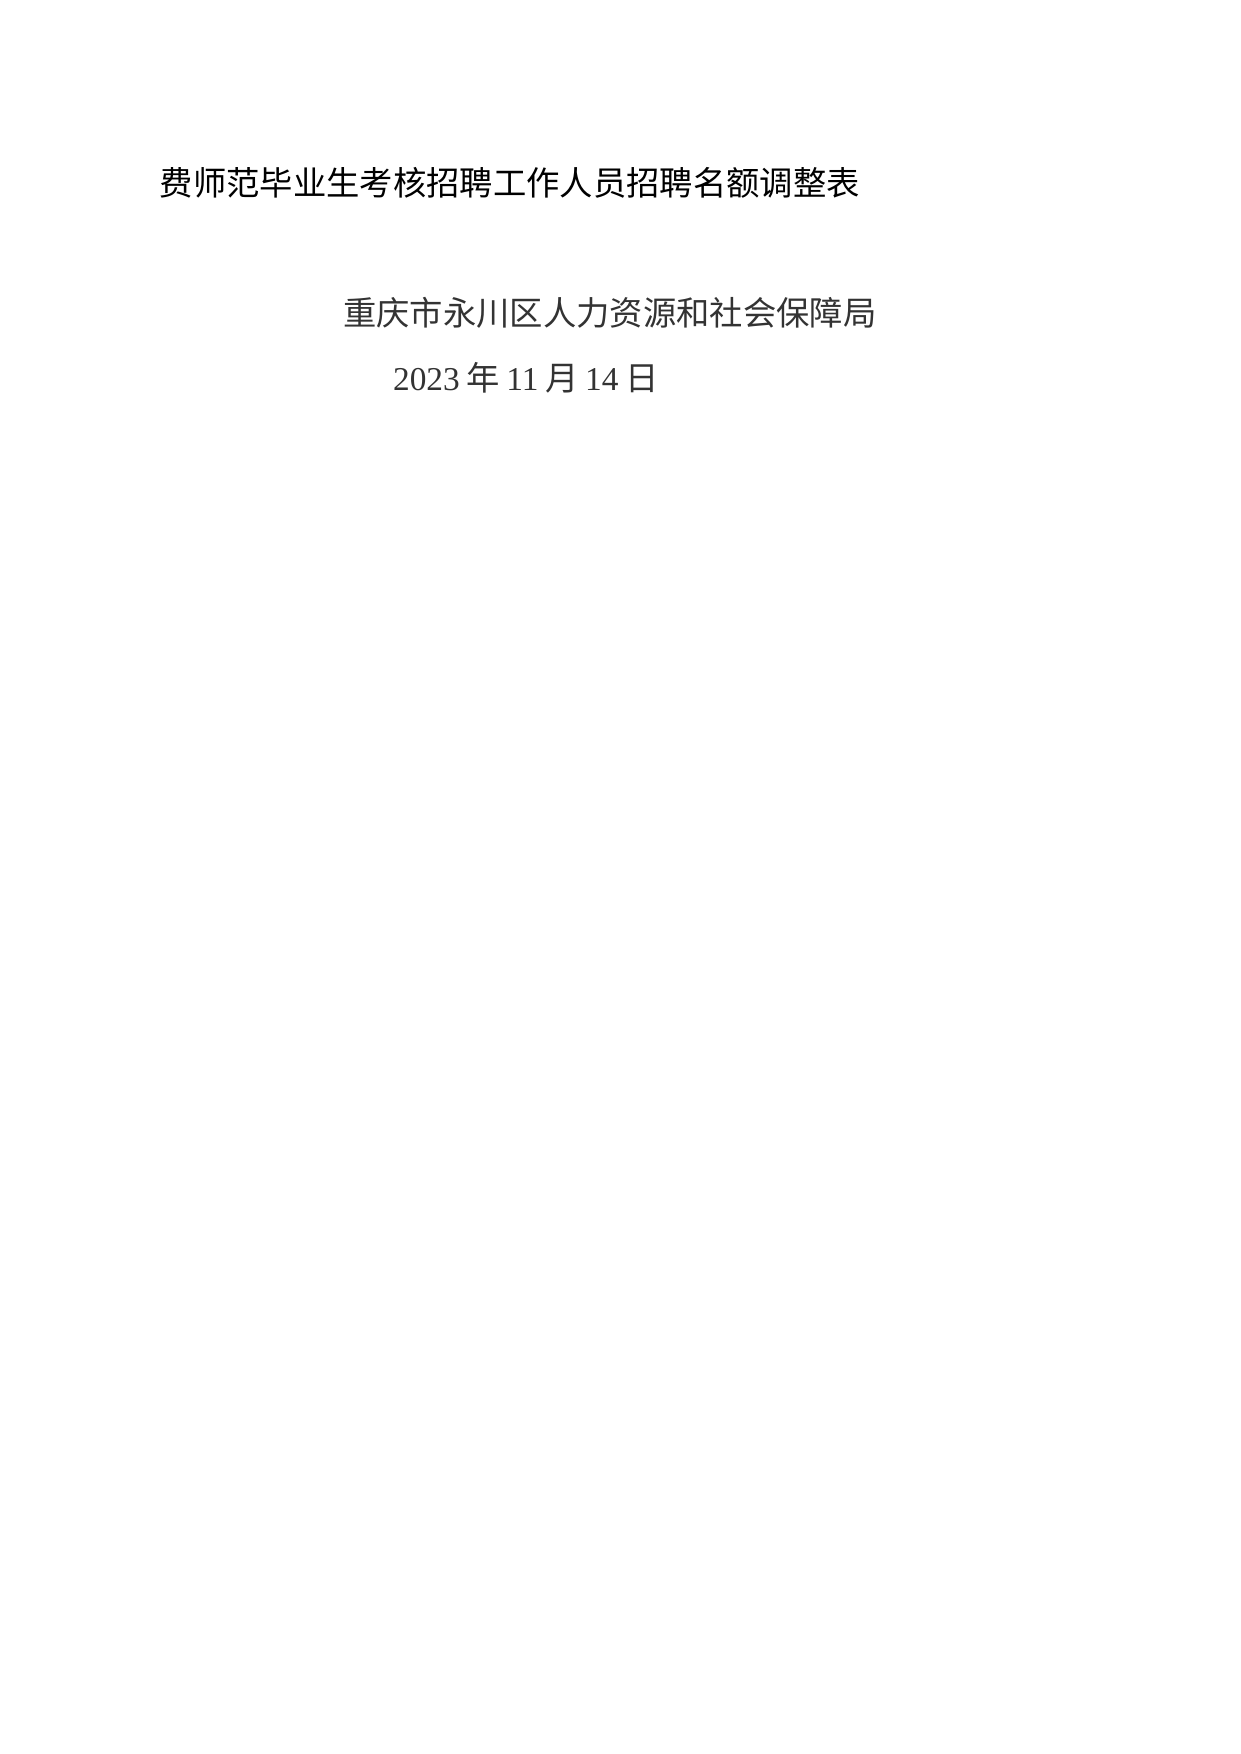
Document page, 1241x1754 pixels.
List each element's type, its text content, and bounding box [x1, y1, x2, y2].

text 2023年11月14日 [159, 344, 1081, 409]
text 重庆市永川区人力资源和社会保障局 [159, 279, 1081, 344]
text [159, 149, 1081, 214]
